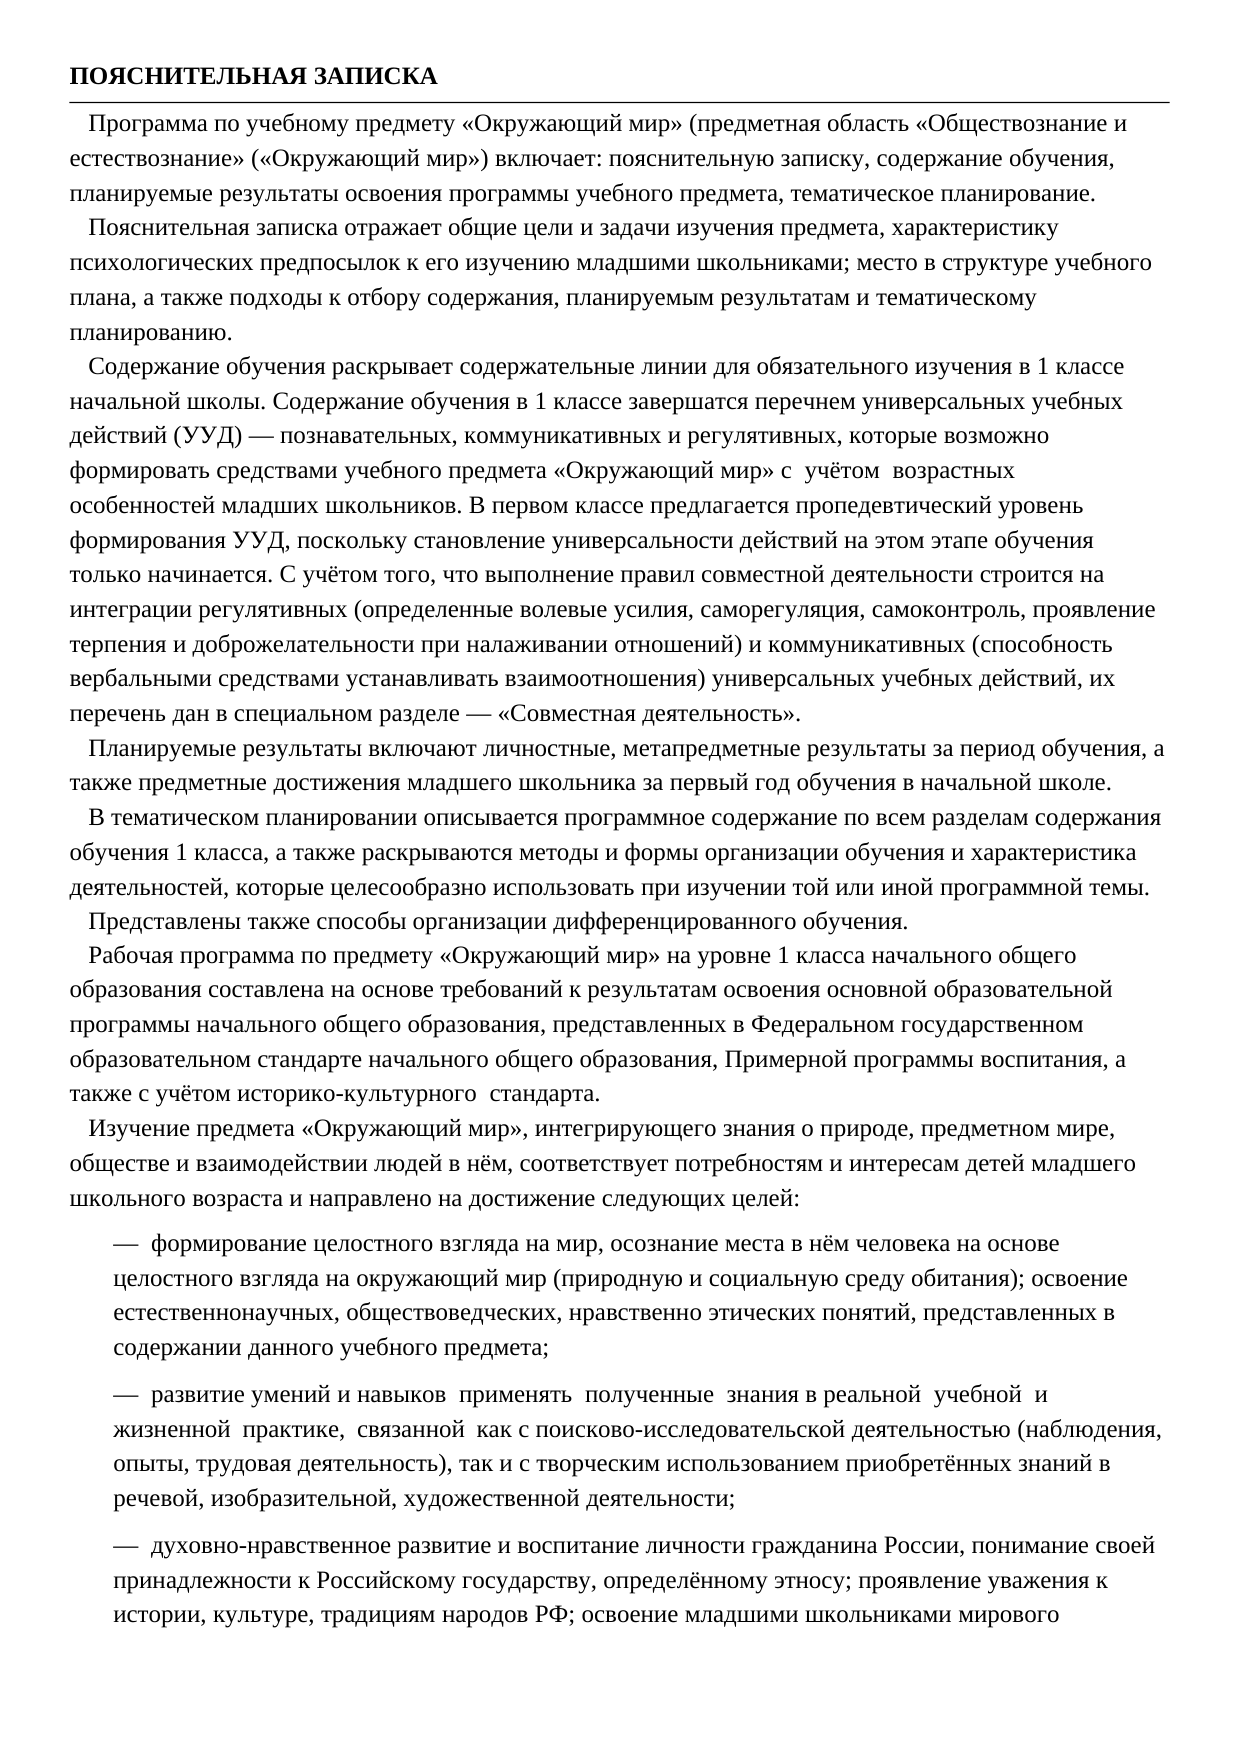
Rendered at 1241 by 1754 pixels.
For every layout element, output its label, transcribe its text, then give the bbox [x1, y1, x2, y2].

text Пояснительная записка отражает общие цели и задачи изучения предмета, характеристику психологических предпосылок к его изучению младшими школьниками; место в структуре учебного плана, а также подходы к отбору содержания, планируемым результатам и тематическому планированию. [69, 212, 1155, 345]
list развитие умений и навыков применять полученные знания в реальной учебной и жизненной практике, связанной как с поисково-исследовательской деятельностью (наблюдения, опыты, трудовая деятельность), так и с творческим использованием приобретённых знаний в речевой, изобразительной, художественной деятельности; [113, 1379, 1166, 1512]
text Программа по учебному предмету «Окружающий мир» (предметная область «Обществознание и естествознание» («Окружающий мир») включает: пояснительную записку, содержание обучения, планируемые результаты освоения программы учебного предмета, тематическое планирование. [69, 108, 1130, 207]
text Представлены также способы организации дифференцированного обучения. [88, 906, 1182, 935]
text Изучение предмета «Окружающий мир», интегрирующего знания о природе, предметном мире, обществе и взаимодействии людей в нём, соответствует потребностям и интересам детей младшего школьного возраста и направлено на достижение следующих целей: [69, 1113, 1139, 1211]
list духовно-нравственное развитие и воспитание личности гражданина России, понимание своей принадлежности к Российскому государству, определённому этносу; проявление уважения к истории, культуре, традициям народов РФ; освоение младшими школьниками мирового [113, 1530, 1156, 1628]
text Рабочая программа по предмету «Окружающий мир» на уровне 1 класса начального общего образования составлена на основе требований к результатам освоения основной образовательной программы начального общего образования, представленных в Федеральном государственном образовательном стандарте начального общего образования, Примерной программы воспитания, а также с учётом историко-культурного стандарта. [69, 940, 1129, 1107]
text Планируемые результаты включают личностные, метапредметные результаты за период обучения, а также предметные достижения младшего школьника за первый год обучения в начальной школе. [69, 733, 1168, 796]
text В тематическом планировании описывается программное содержание по всем разделам содержания обучения 1 класса, а также раскрываются методы и формы организации обучения и характеристика деятельностей, которые целесообразно использовать при изучении той или иной программной темы. [69, 802, 1164, 900]
text Содержание обучения раскрывает содержательные линии для обязательного изучения в 1 классе начальной школы. Содержание обучения в 1 классе завершатся перечнем универсальных учебных действий (УУД) — познавательных, коммуникативных и регулятивных, которые возможно формировать средствами учебного предмета «Окружающий мир» с учётом возрастных особенностей младших школьников. В первом классе предлагается пропедевтический уровень формирования УУД, поскольку становление универсальности действий на этом этапе обучения только начинается. С учётом того, что выполнение правил совместной деятельности строится на интеграции регулятивных (определенные волевые усилия, саморегуляция, самоконтроль, проявление терпения и доброжелательности при налаживании отношений) и коммуникативных (способность вербальными средствами устанавливать взаимоотношения) универсальных учебных действий, их перечень дан в специальном разделе — «Совместная деятельность». [69, 351, 1159, 727]
subtitle ПОЯСНИТЕЛЬНАЯ ЗАПИСКА [69, 61, 1182, 90]
list формирование целостного взгляда на мир, осознание места в нём человека на основе целостного взгляда на окружающий мир (природную и социальную среду обитания); освоение естественнонаучных, обществоведческих, нравственно этических понятий, представленных в содержании данного учебного предмета; [113, 1228, 1129, 1361]
